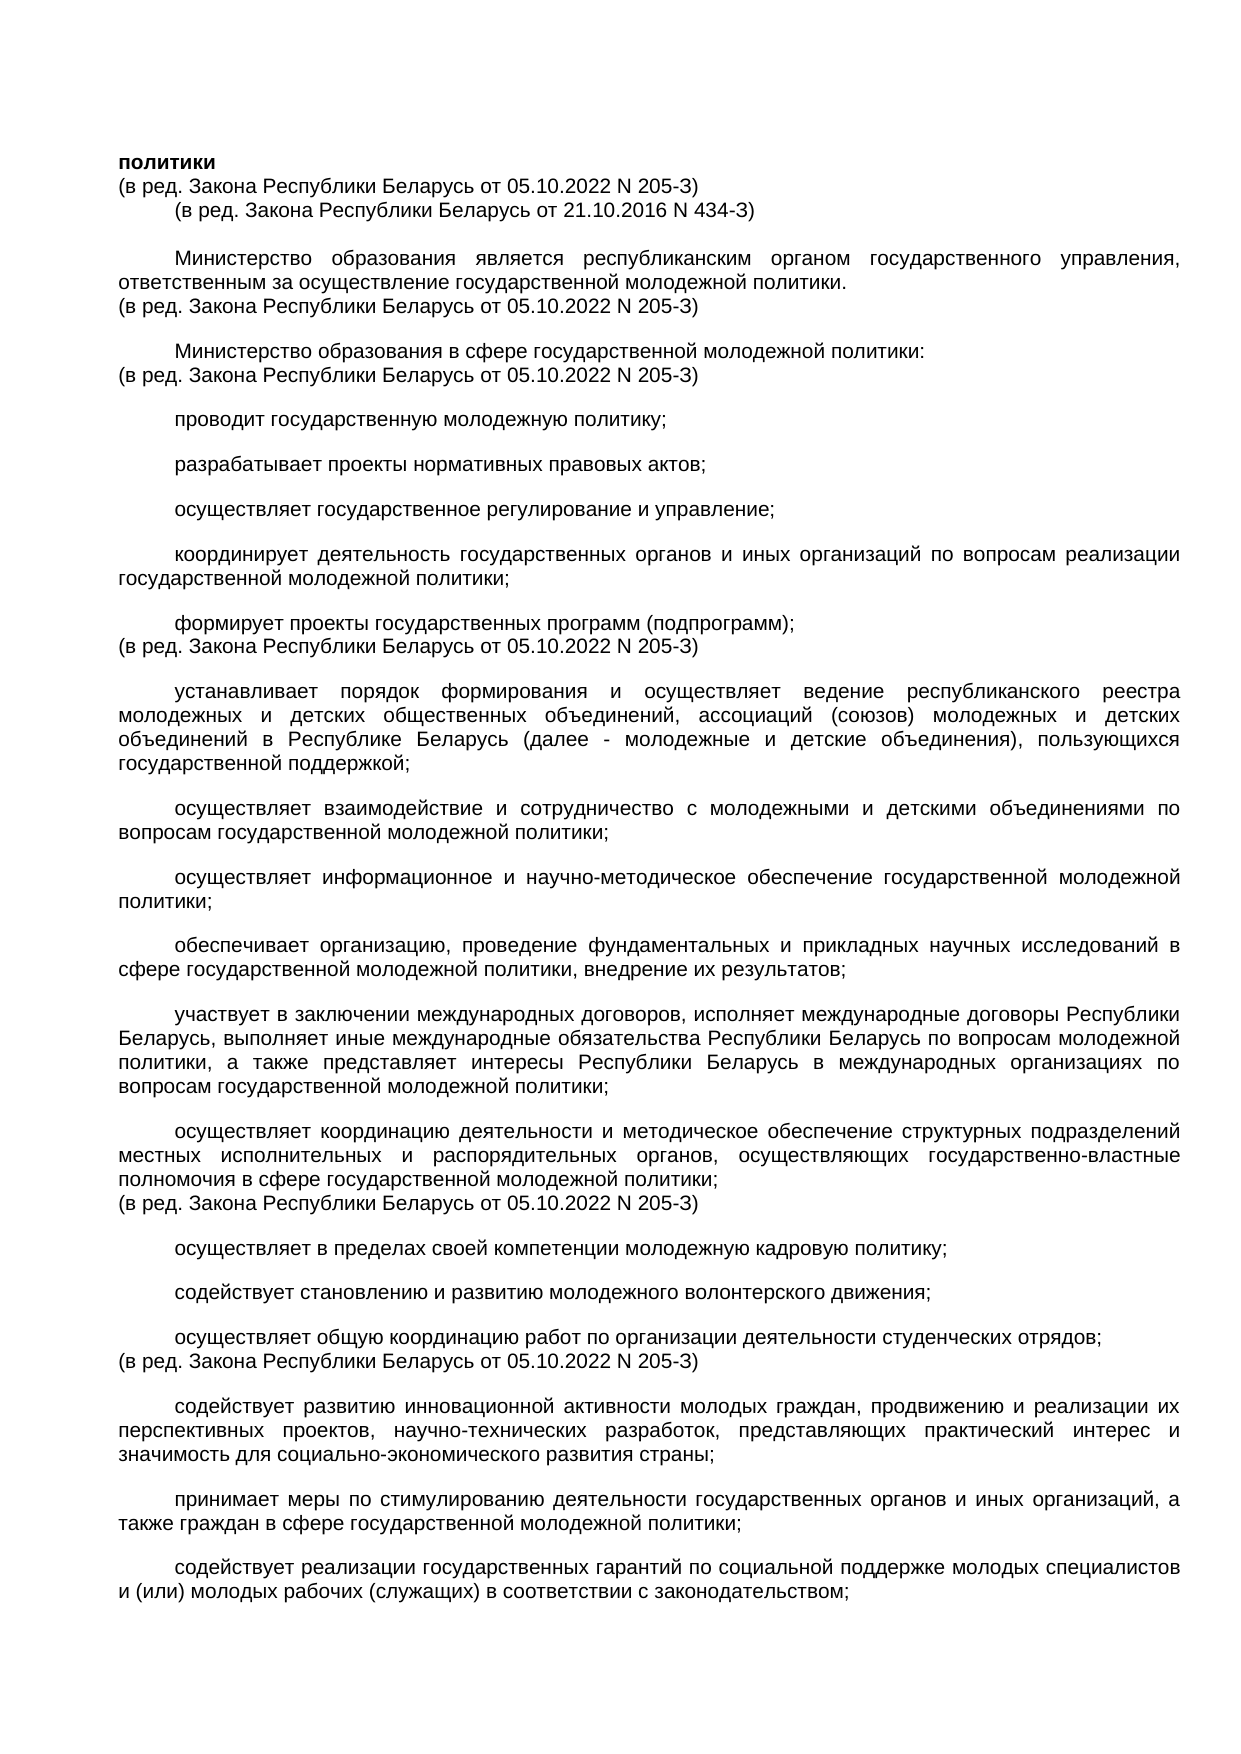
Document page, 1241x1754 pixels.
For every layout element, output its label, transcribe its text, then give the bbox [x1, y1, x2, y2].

text (в ред. Закона Республики Беларусь от 05.10.2022 N 205-З) [118, 1349, 1181, 1373]
text устанавливает порядок формирования и осуществляет ведение республиканского реестра молодежных и детских общественных объединений, ассоциаций (союзов) молодежных и детских объединений в Республике Беларусь (далее - молодежные и детские объединения), пользующихся государственной поддержкой; [118, 679, 1181, 775]
text осуществляет координацию деятельности и методическое обеспечение структурных подразделений местных исполнительных и распорядительных органов, осуществляющих государственно-властные полномочия в сфере государственной молодежной политики; [118, 1119, 1181, 1191]
text содействует становлению и развитию молодежного волонтерского движения; [118, 1280, 1181, 1304]
text осуществляет в пределах своей компетенции молодежную кадровую политику; [118, 1235, 1181, 1259]
text проводит государственную молодежную политику; [118, 407, 1181, 431]
text обеспечивает организацию, проведение фундаментальных и прикладных научных исследований в сфере государственной молодежной политики, внедрение их результатов; [118, 933, 1181, 981]
text Министерство образования в сфере государственной молодежной политики: [118, 338, 1181, 362]
text (в ред. Закона Республики Беларусь от 05.10.2022 N 205-З) [118, 1191, 1181, 1214]
text Министерство образования является республиканским органом государственного управления, ответственным за осуществление государственной молодежной политики. [118, 246, 1181, 294]
text (в ред. Закона Республики Беларусь от 05.10.2022 N 205-З) [118, 294, 1181, 318]
text координирует деятельность государственных органов и иных организаций по вопросам реализации государственной молодежной политики; [118, 542, 1181, 589]
text (в ред. Закона Республики Беларусь от 05.10.2022 N 205-З) [118, 634, 1181, 658]
text (в ред. Закона Республики Беларусь от 05.10.2022 N 205-З) [118, 362, 1181, 386]
text принимает меры по стимулированию деятельности государственных органов и иных организаций, а также граждан в сфере государственной молодежной политики; [118, 1486, 1181, 1534]
text осуществляет общую координацию работ по организации деятельности студенческих отрядов; [118, 1325, 1181, 1349]
text осуществляет информационное и научно-методическое обеспечение государственной молодежной политики; [118, 864, 1181, 912]
text осуществляет взаимодействие и сотрудничество с молодежными и детскими объединениями по вопросам государственной молодежной политики; [118, 796, 1181, 844]
text содействует развитию инновационной активности молодых граждан, продвижению и реализации их перспективных проектов, научно-технических разработок, представляющих практический интерес и значимость для социально-экономического развития страны; [118, 1394, 1181, 1466]
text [118, 174, 1181, 198]
text участвует в заключении международных договоров, исполняет международные договоры Республики Беларусь, выполняет иные международные обязательства Республики Беларусь по вопросам молодежной политики, а также представляет интересы Республики Беларусь в международных организациях по вопросам государственной молодежной политики; [118, 1002, 1181, 1098]
text содействует реализации государственных гарантий по социальной поддержке молодых специалистов и (или) молодых рабочих (служащих) в соответствии с законодательством; [118, 1555, 1181, 1603]
text формирует проекты государственных программ (подпрограмм); [118, 610, 1181, 634]
text (в ред. Закона Республики Беларусь от 21.10.2016 N 434-З) [118, 198, 1181, 222]
text разрабатывает проекты нормативных правовых актов; [118, 452, 1181, 476]
text осуществляет государственное регулирование и управление; [118, 497, 1181, 521]
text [118, 150, 1181, 174]
